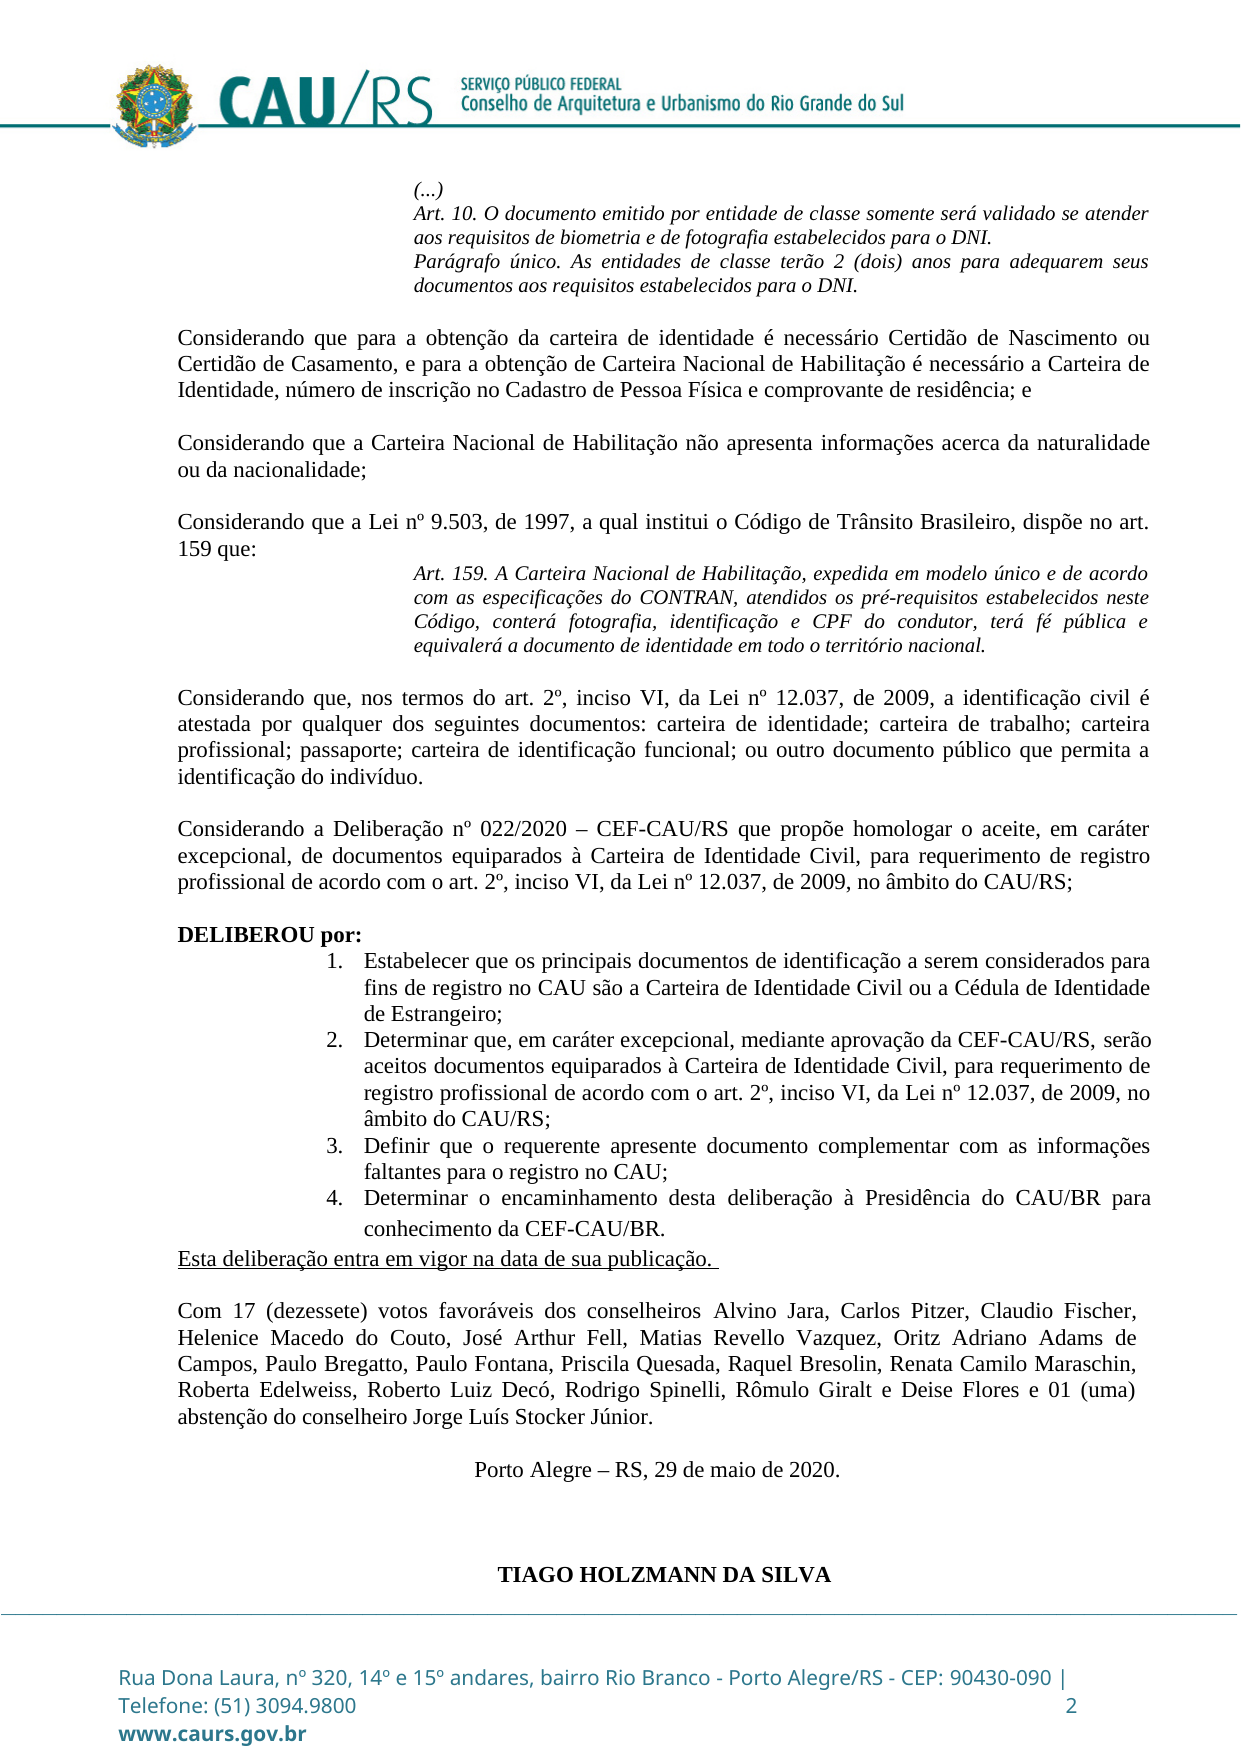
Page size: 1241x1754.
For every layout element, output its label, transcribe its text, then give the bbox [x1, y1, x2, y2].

text Considerando a Deliberação nº 022/2020 – CEF-CAU/RS que propõe homologar o aceite, em caráter excepcional, de documentos equiparados à Carteira de Identidade Civil, para requerimento de registro profissional de acordo com o art. 2º, inciso VI, da Lei nº 12.037, de 2009, no âmbito do CAU/RS; [177, 815, 1152, 894]
list Definir que o requerente apresente documento complementar com as informações faltantes para o registro no CAU; [326, 1132, 1152, 1184]
list Determinar o encaminhamento desta deliberação à Presidência do CAU/BR para conhecimento da CEF-CAU/BR. [326, 1184, 1152, 1241]
text (...) [413, 177, 1152, 201]
text Considerando que a Lei nº 9.503, de 1997, a qual institui o Código de Trânsito Brasileiro, dispõe no art. 159 que: [177, 508, 1152, 561]
text Considerando que para a obtenção da carteira de identidade é necessário Certidão de Nascimento ou Certidão de Casamento, e para a obtenção de Carteira Nacional de Habilitação é necessário a Carteira de Identidade, número de inscrição no Cadastro de Pessoa Física e comprovante de residência; e [177, 324, 1152, 403]
text Art. 10. O documento emitido por entidade de classe somente será validado se atender aos requisitos de biometria e de fotografia estabelecidos para o DNI. [413, 201, 1152, 249]
list Determinar que, em caráter excepcional, mediante aprovação da CEF-CAU/RS, serão aceitos documentos equiparados à Carteira de Identidade Civil, para requerimento de registro profissional de acordo com o art. 2º, inciso VI, da Lei nº 12.037, de 2009, no âmbito do CAU/RS; [326, 1026, 1152, 1132]
text Considerando que a Carteira Nacional de Habilitação não apresenta informações acerca da naturalidade ou da nacionalidade; [177, 429, 1152, 482]
list Esta deliberação entra em vigor na data de sua publicação. [177, 1245, 1152, 1271]
text Art. 159. A Carteira Nacional de Habilitação, expedida em modelo único e de acordo com as especificações do CONTRAN, atendidos os pré-requisitos estabelecidos neste Código, conterá fotografia, identificação e CPF do condutor, terá fé pública e equivalerá a documento de identidade em todo o território nacional. [413, 561, 1152, 657]
text DELIBEROU por: [177, 921, 1152, 947]
list Estabelecer que os principais documentos de identificação a serem considerados para fins de registro no CAU são a Carteira de Identidade Civil ou a Cédula de Identidade de Estrangeiro; [326, 947, 1152, 1026]
list Porto Alegre – RS, 29 de maio de 2020. [177, 1456, 1138, 1482]
text TIAGO HOLZMANN DA SILVA [177, 1561, 1152, 1587]
text Com 17 (dezessete) votos favoráveis dos conselheiros Alvino Jara, Carlos Pitzer, Claudio Fischer, Helenice Macedo do Couto, José Arthur Fell, Matias Revello Vazquez, Oritz Adriano Adams de Campos, Paulo Bregatto, Paulo Fontana, Priscila Quesada, Raquel Bresolin, Renata Camilo Maraschin, Roberta Edelweiss, Roberto Luiz Decó, Rodrigo Spinelli, Rômulo Giralt e Deise Flores e 01 (uma) abstenção do conselheiro Jorge Luís Stocker Júnior. [177, 1297, 1138, 1429]
picture [0, 0, 1241, 159]
text Parágrafo único. As entidades de classe terão 2 (dois) anos para adequarem seus documentos aos requisitos estabelecidos para o DNI. [413, 249, 1152, 297]
text Considerando que, nos termos do art. 2º, inciso VI, da Lei nº 12.037, de 2009, a identificação civil é atestada por qualquer dos seguintes documentos: carteira de identidade; carteira de trabalho; carteira profissional; passaporte; carteira de identificação funcional; ou outro documento público que permita a identificação do indivíduo. [177, 684, 1152, 789]
